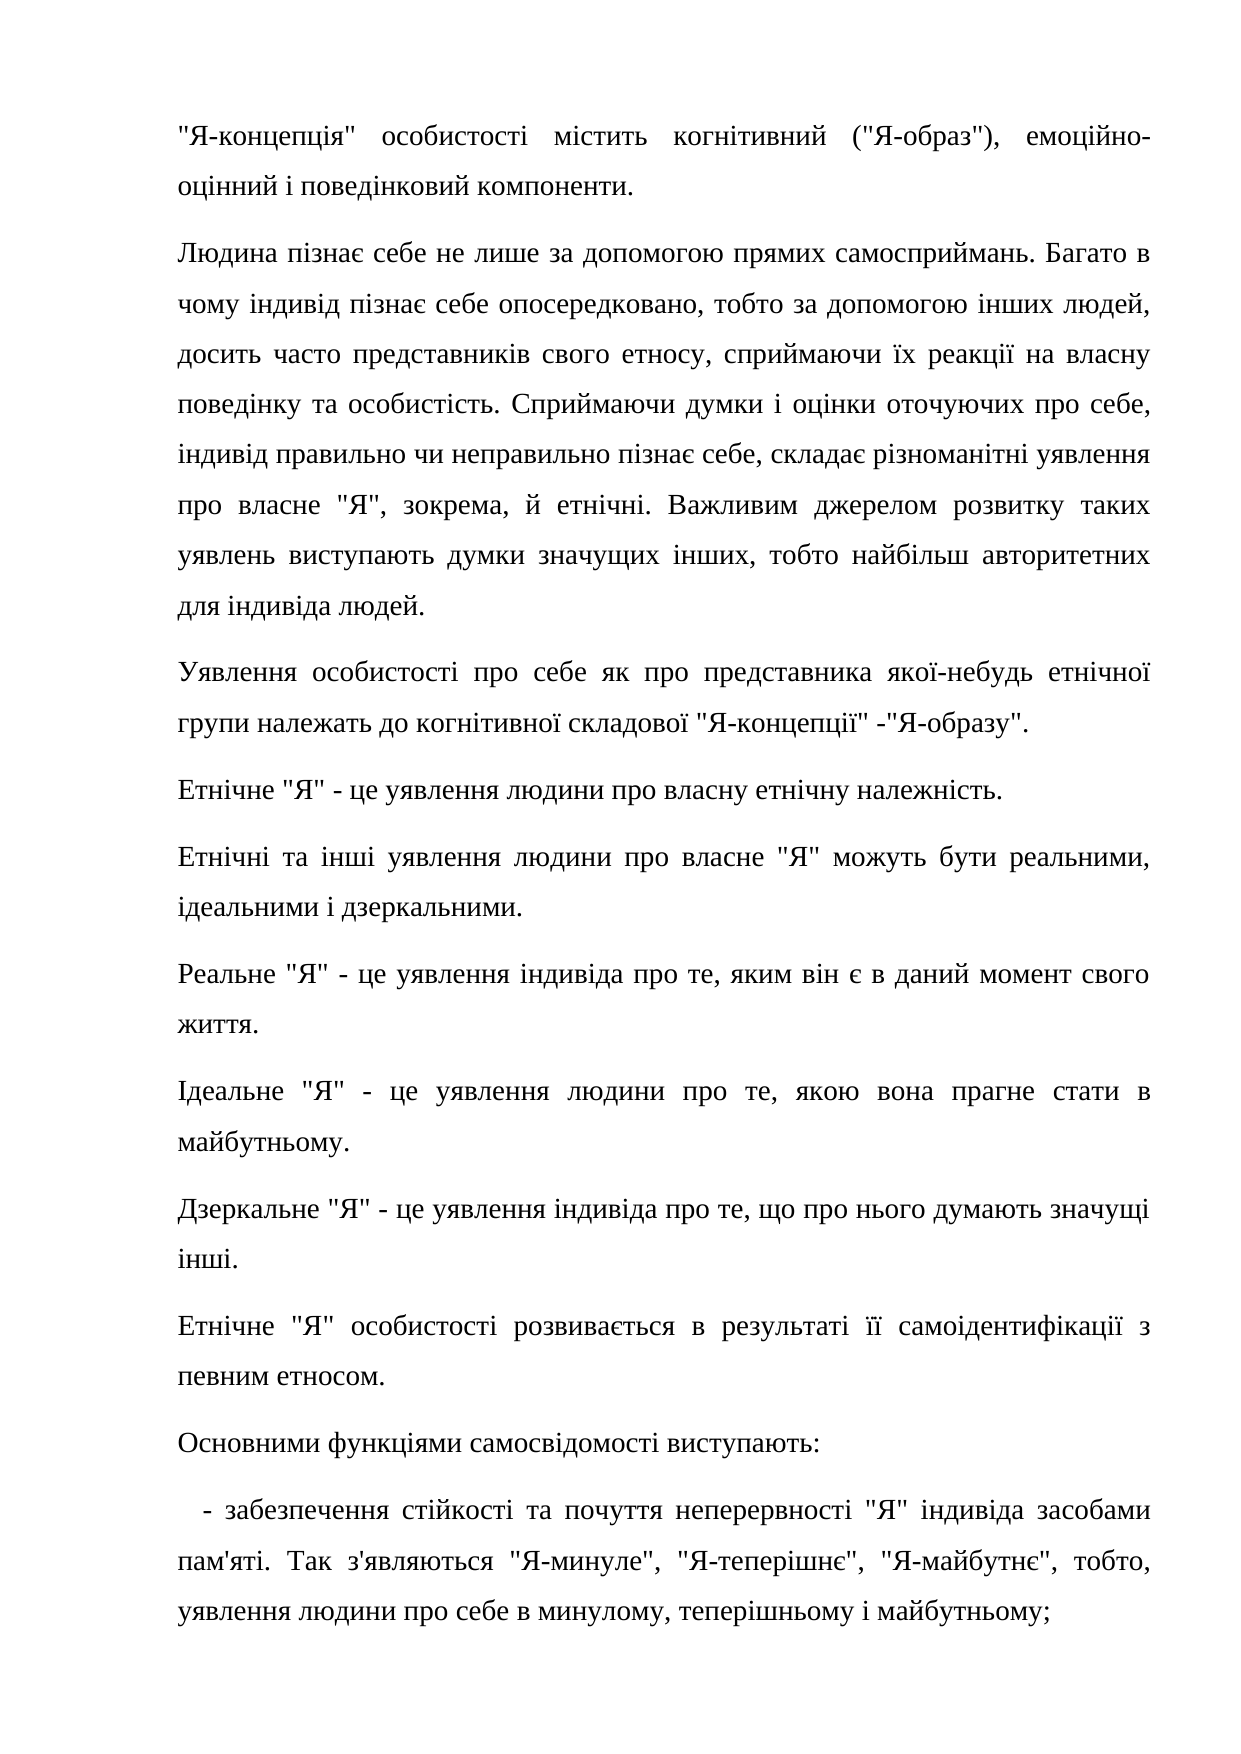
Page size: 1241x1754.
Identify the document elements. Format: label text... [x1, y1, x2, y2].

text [177, 118, 1152, 202]
text - забезпечення стійкості та почуття неперервності "Я" індивіда засобами пам'яті. Так з'являються "Я-минуле", "Я-теперішнє", "Я-майбутнє", тобто, уявлення людини про себе в минулому, теперішньому і майбутньому; [177, 1492, 1152, 1626]
text Основними функціями самосвідомості виступають: [177, 1425, 1152, 1459]
text Етнічне "Я" особистості розвивається в результаті її самоідентифікації з певним етносом. [177, 1308, 1152, 1392]
text Етнічні та інші уявлення людини про власне "Я" можуть бути реальними, ідеальними і дзеркальними. [177, 839, 1152, 923]
text Дзеркальне "Я" - це уявлення індивіда про те, що про нього думають значущі інші. [177, 1191, 1152, 1274]
text Реальне "Я" - це уявлення індивіда про те, яким він є в даний момент свого життя. [177, 956, 1152, 1040]
text Уявлення особистості про себе як про представника якої-небудь етнічної групи належать до когнітивної складової "Я-концепції" -"Я-образу". [177, 654, 1152, 738]
text Ідеальне "Я" - це уявлення людини про те, якою вона прагне стати в майбутньому. [177, 1073, 1152, 1157]
text Людина пізнає себе не лише за допомогою прямих самосприймань. Багато в чому індивід пізнає себе опосередковано, тобто за допомогою інших людей, досить часто представників свого етносу, сприймаючи їх реакції на власну поведінку та особистість. Сприймаючи думки і оцінки оточуючих про себе, індивід правильно чи неправильно пізнає себе, складає різноманітні уявлення про власне "Я", зокрема, й етнічні. Важливим джерелом розвитку таких уявлень виступають думки значущих інших, тобто найбільш авторитетних для індивіда людей. [177, 235, 1152, 621]
text Етнічне "Я" - це уявлення людини про власну етнічну належність. [177, 772, 1152, 805]
